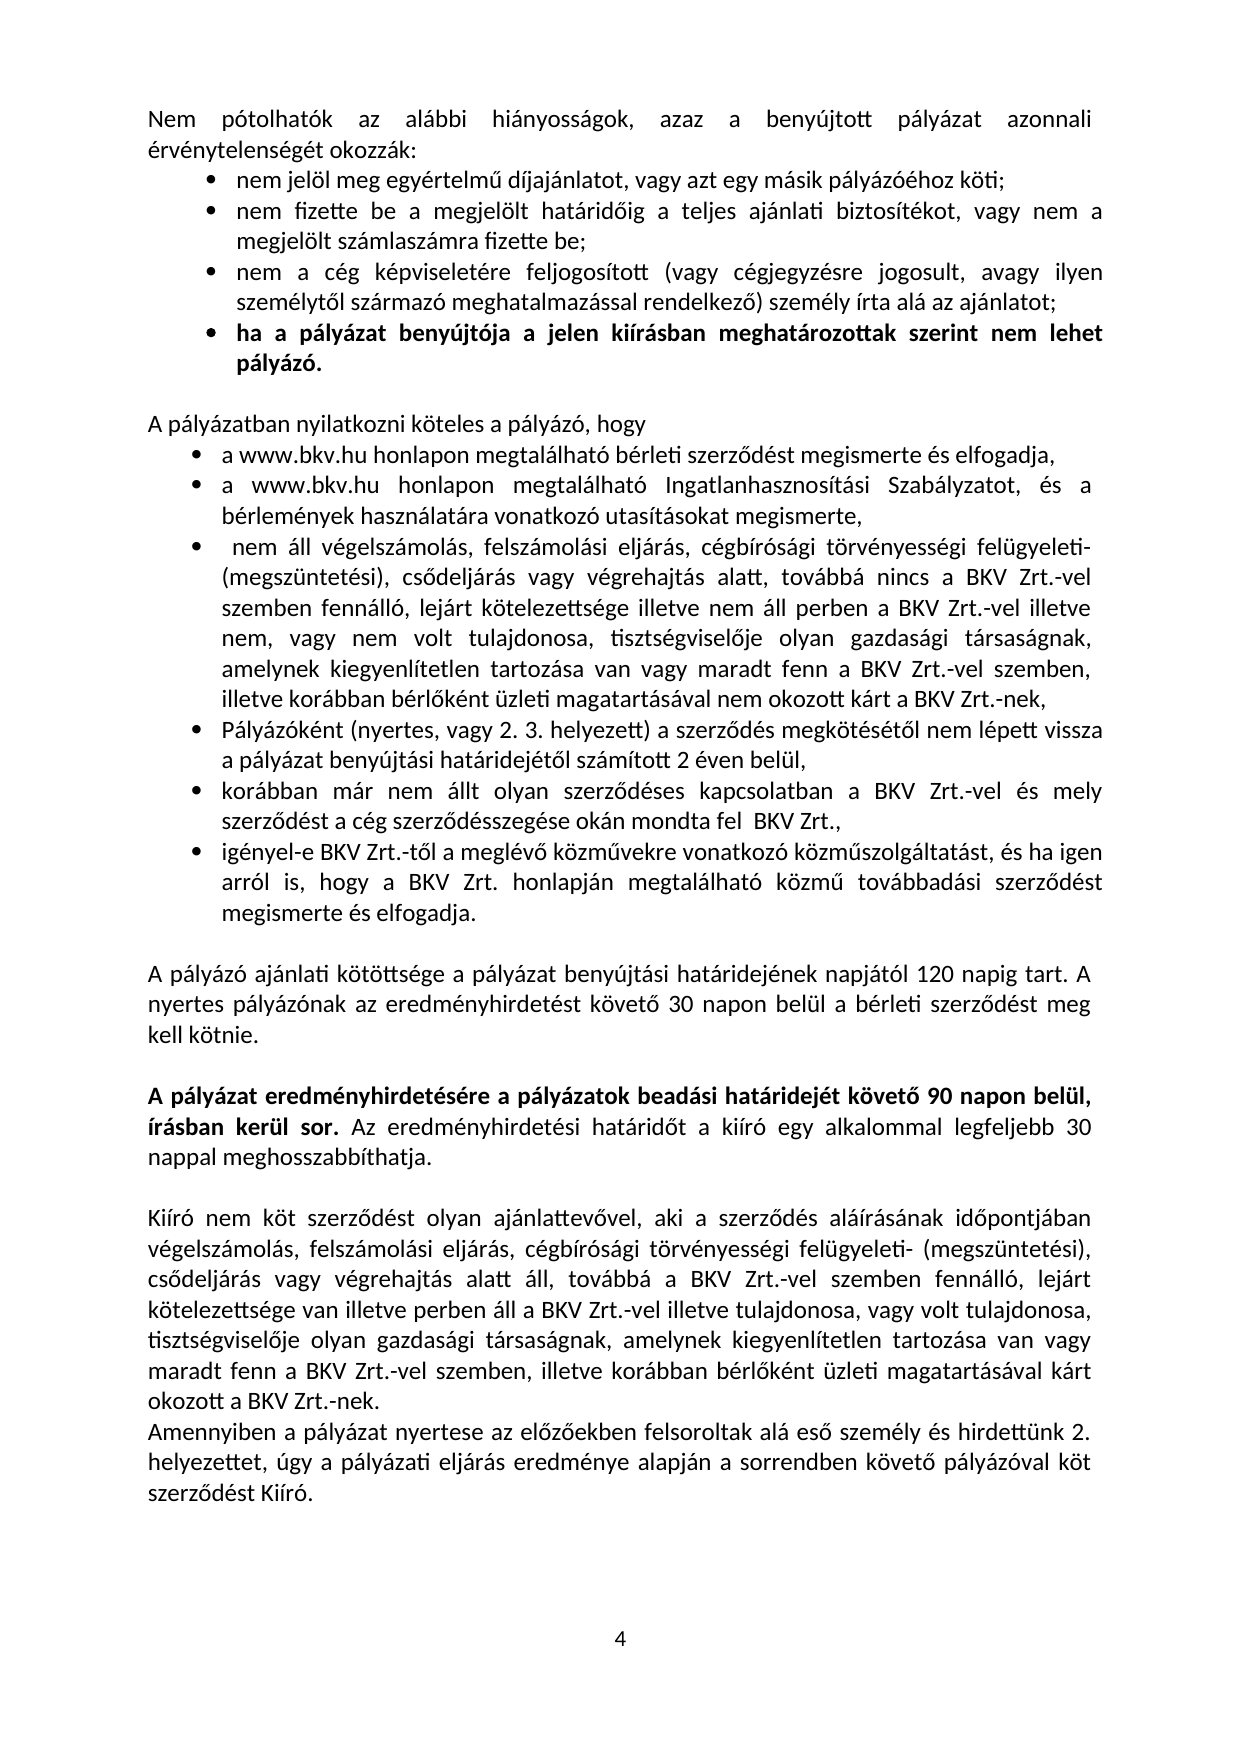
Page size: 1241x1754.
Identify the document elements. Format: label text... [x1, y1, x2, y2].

text Kiíró nem köt szerződést olyan ajánlattevővel, aki a szerződés aláírásának időpontjában végelszámolás, felszámolási eljárás, cégbírósági törvényességi felügyeleti- (megszüntetési), csődeljárás vagy végrehajtás alatt áll, továbbá a BKV Zrt.-vel szemben fennálló, lejárt kötelezettsége van illetve perben áll a BKV Zrt.-vel illetve tulajdonosa, vagy volt tulajdonosa, tisztségviselője olyan gazdasági társaságnak, amelynek kiegyenlítetlen tartozása van vagy maradt fenn a BKV Zrt.-vel szemben, illetve korábban bérlőként üzleti magatartásával kárt okozott a BKV Zrt.-nek. [148, 1202, 1093, 1416]
list Pályázóként (nyertes, vagy 2. 3. helyezett) a szerződés megkötésétől nem lépett vissza a pályázat benyújtási határidejétől számított 2 éven belül, [192, 714, 1104, 775]
text A pályázat eredményhirdetésére a pályázatok beadási határidejét követő 90 napon belül, írásban kerül sor. Az eredményhirdetési határidőt a kiíró egy alkalommal legfeljebb 30 nappal meghosszabbíthatja. [148, 1080, 1093, 1172]
list nem áll végelszámolás, felszámolási eljárás, cégbírósági törvényességi felügyeleti- (megszüntetési), csődeljárás vagy végrehajtás alatt, továbbá nincs a BKV Zrt.-vel szemben fennálló, lejárt kötelezettsége illetve nem áll perben a BKV Zrt.-vel illetve nem, vagy nem volt tulajdonosa, tisztségviselője olyan gazdasági társaságnak, amelynek kiegyenlítetlen tartozása van vagy maradt fenn a BKV Zrt.-vel szemben, illetve korábban bérlőként üzleti magatartásával nem okozott kárt a BKV Zrt.-nek, [192, 531, 1093, 714]
text Amennyiben a pályázat nyertese az előzőekben felsoroltak alá eső személy és hirdettünk 2. helyezettet, úgy a pályázati eljárás eredménye alapján a sorrendben követő pályázóval köt szerződést Kiíró. [148, 1416, 1093, 1507]
text A pályázatban nyilatkozni köteles a pályázó, hogy [148, 409, 1104, 439]
list ha a pályázat benyújtója a jelen kiírásban meghatározottak szerint nem lehet pályázó. [207, 317, 1104, 378]
text A pályázó ajánlati kötöttsége a pályázat benyújtási határidejének napjától 120 napig tart. A nyertes pályázónak az eredményhirdetést követő 30 napon belül a bérleti szerződést meg kell kötnie. [148, 958, 1093, 1049]
list korábban már nem állt olyan szerződéses kapcsolatban a BKV Zrt.-vel és mely szerződést a cég szerződésszegése okán mondta fel BKV Zrt., [192, 775, 1104, 836]
list a www.bkv.hu honlapon megtalálható bérleti szerződést megismerte és elfogadja, [192, 439, 1093, 470]
list igényel-e BKV Zrt.-től a meglévő közművekre vonatkozó közműszolgáltatást, és ha igen arról is, hogy a BKV Zrt. honlapján megtalálható közmű továbbadási szerződést megismerte és elfogadja. [192, 836, 1104, 927]
list nem jelöl meg egyértelmű díjajánlatot, vagy azt egy másik pályázóéhoz köti; [207, 164, 1104, 195]
text Nem pótolhatók az alábbi hiányosságok, azaz a benyújtott pályázat azonnali érvénytelenségét okozzák: [148, 103, 1093, 164]
list nem a cég képviseletére feljogosított (vagy cégjegyzésre jogosult, avagy ilyen személytől származó meghatalmazással rendelkező) személy írta alá az ajánlatot; [207, 256, 1104, 317]
list nem fizette be a megjelölt határidőig a teljes ajánlati biztosítékot, vagy nem a megjelölt számlaszámra fizette be; [207, 195, 1104, 256]
list a www.bkv.hu honlapon megtalálható Ingatlanhasznosítási Szabályzatot, és a bérlemények használatára vonatkozó utasításokat megismerte, [192, 470, 1093, 531]
